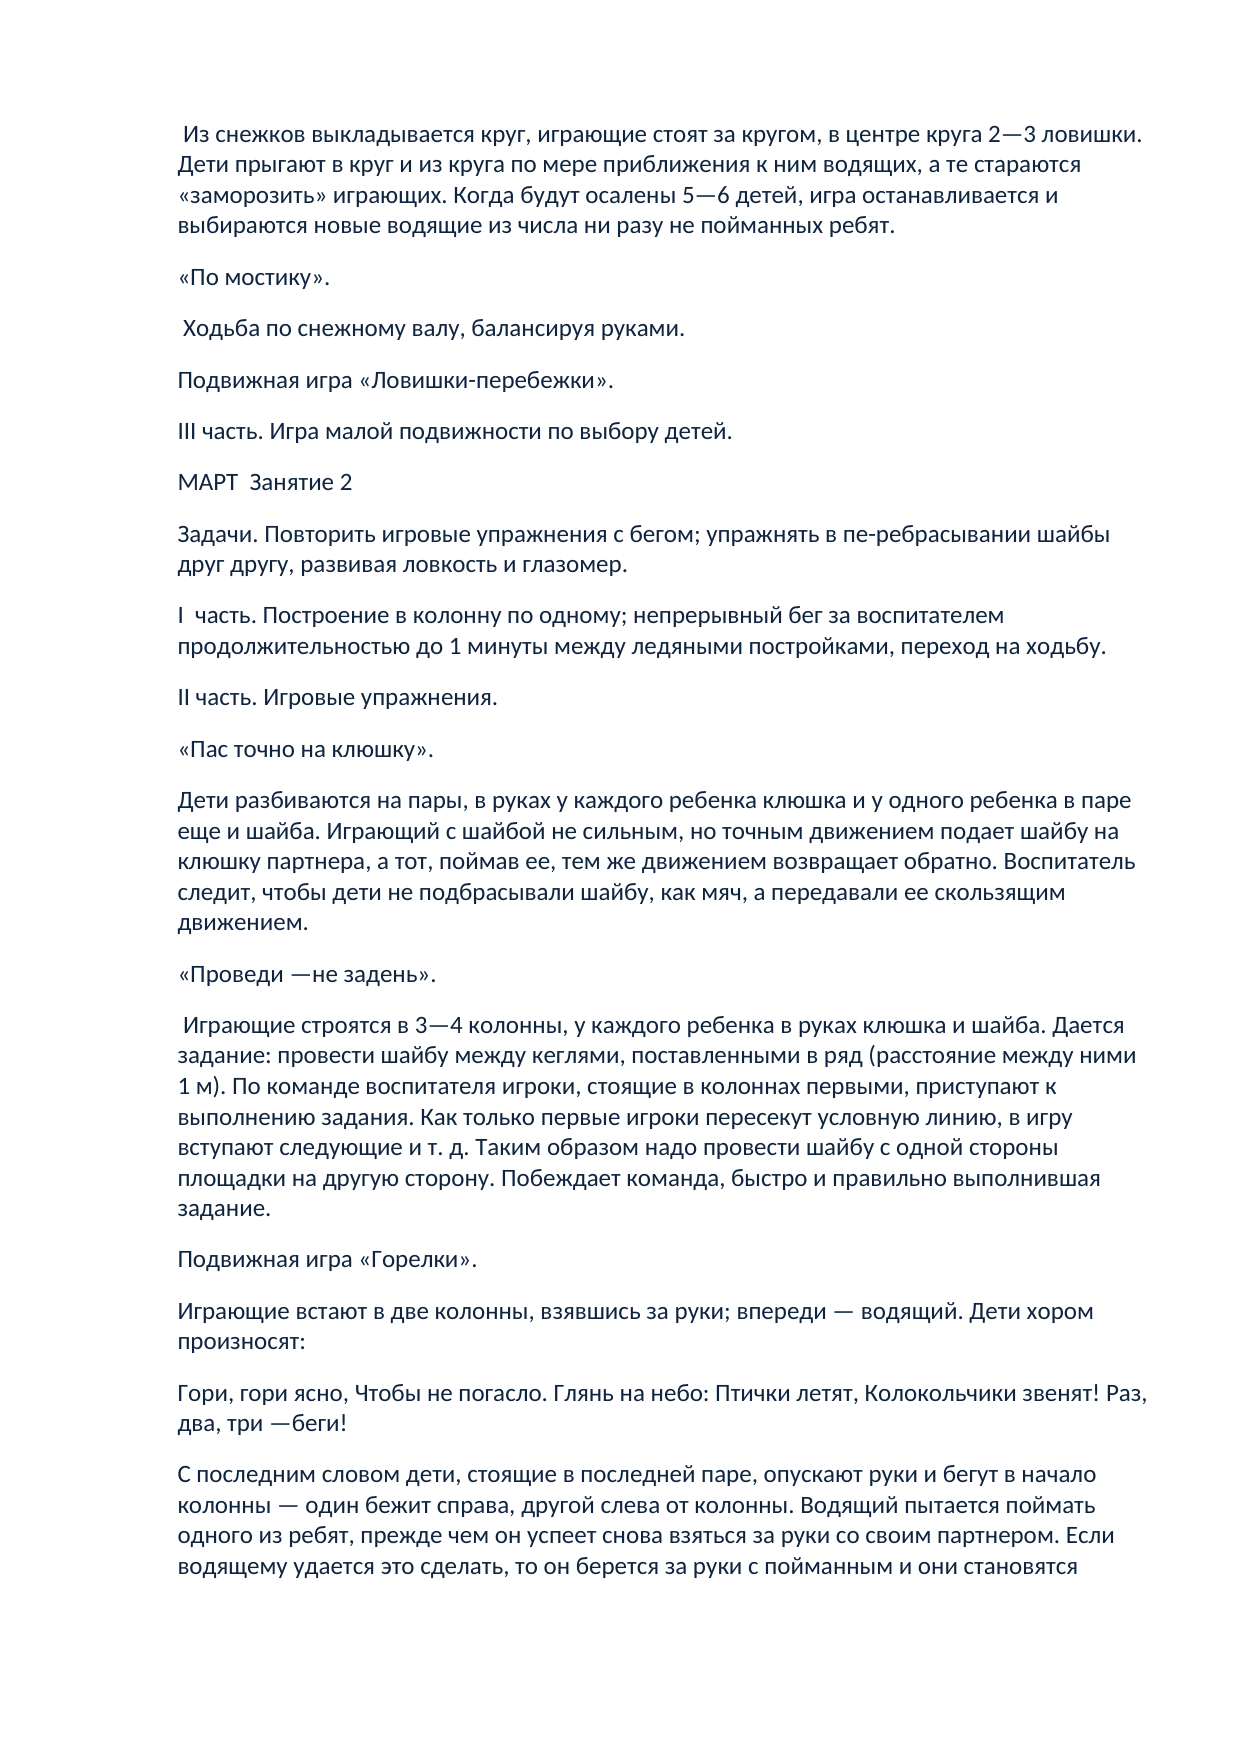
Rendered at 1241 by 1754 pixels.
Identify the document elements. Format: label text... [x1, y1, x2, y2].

text Играющие строятся в 3—4 колонны, у каждого ребенка в руках клюшка и шайба. Дается задание: провести шайбу между кеглями, поставленными в ряд (расстояние между ними 1 м). По команде воспитателя игроки, стоящие в колоннах первыми, приступают к выполнению задания. Как только первые игроки пересекут условную линию, в игру вступают следующие и т. д. Таким образом надо провести шайбу с одной стороны площадки на другую сторону. Побеждает команда, быстро и правильно выполнившая задание. [177, 1009, 1152, 1223]
text «По мостику». [177, 261, 1152, 292]
text II часть. Игровые упражнения. [177, 682, 1152, 712]
text Гори, гори ясно, Чтобы не погасло. Глянь на небо: Птички летят, Колокольчики звенят! Раз, два, три —беги! [177, 1377, 1152, 1438]
text Дети разбиваются на пары, в руках у каждого ребенка клюшка и у одного ребенка в паре еще и шайба. Играющий с шайбой не сильным, но точным движением подает шайбу на клюшку партнера, а тот, поймав ее, тем же движением возвращает обратно. Воспитатель следит, чтобы дети не подбрасывали шайбу, как мяч, а передавали ее скользящим движением. [177, 784, 1152, 937]
text Играющие встают в две колонны, взявшись за руки; впереди — водящий. Дети хором произносят: [177, 1295, 1152, 1356]
text Задачи. Повторить игровые упражнения с бегом; упражнять в пе-ребрасывании шайбы друг другу, развивая ловкость и глазомер. [177, 518, 1152, 579]
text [177, 1459, 1152, 1581]
text III часть. Игра малой подвижности по выбору детей. [177, 415, 1152, 446]
text Из снежков выкладывается круг, играющие стоят за кругом, в центре круга 2—3 ловишки. Дети прыгают в круг и из круга по мере приближения к ним водящих, а те стараются «заморозить» играющих. Когда будут осалены 5—6 детей, игра останавливается и выбираются новые водящие из числа ни разу не пойманных ребят. [177, 118, 1152, 240]
text «Проведи —не задень». [177, 958, 1152, 988]
text Подвижная игра «Ловишки-перебежки». [177, 364, 1152, 394]
text Ходьба по снежному валу, балансируя руками. [177, 312, 1152, 343]
text I часть. Построение в колонну по одному; непрерывный бег за воспитателем продолжительностью до 1 минуты между ледяными постройками, переход на ходьбу. [177, 600, 1152, 661]
text МАРТ Занятие 2 [177, 466, 1152, 497]
text Подвижная игра «Горелки». [177, 1243, 1152, 1274]
text «Пас точно на клюшку». [177, 733, 1152, 763]
